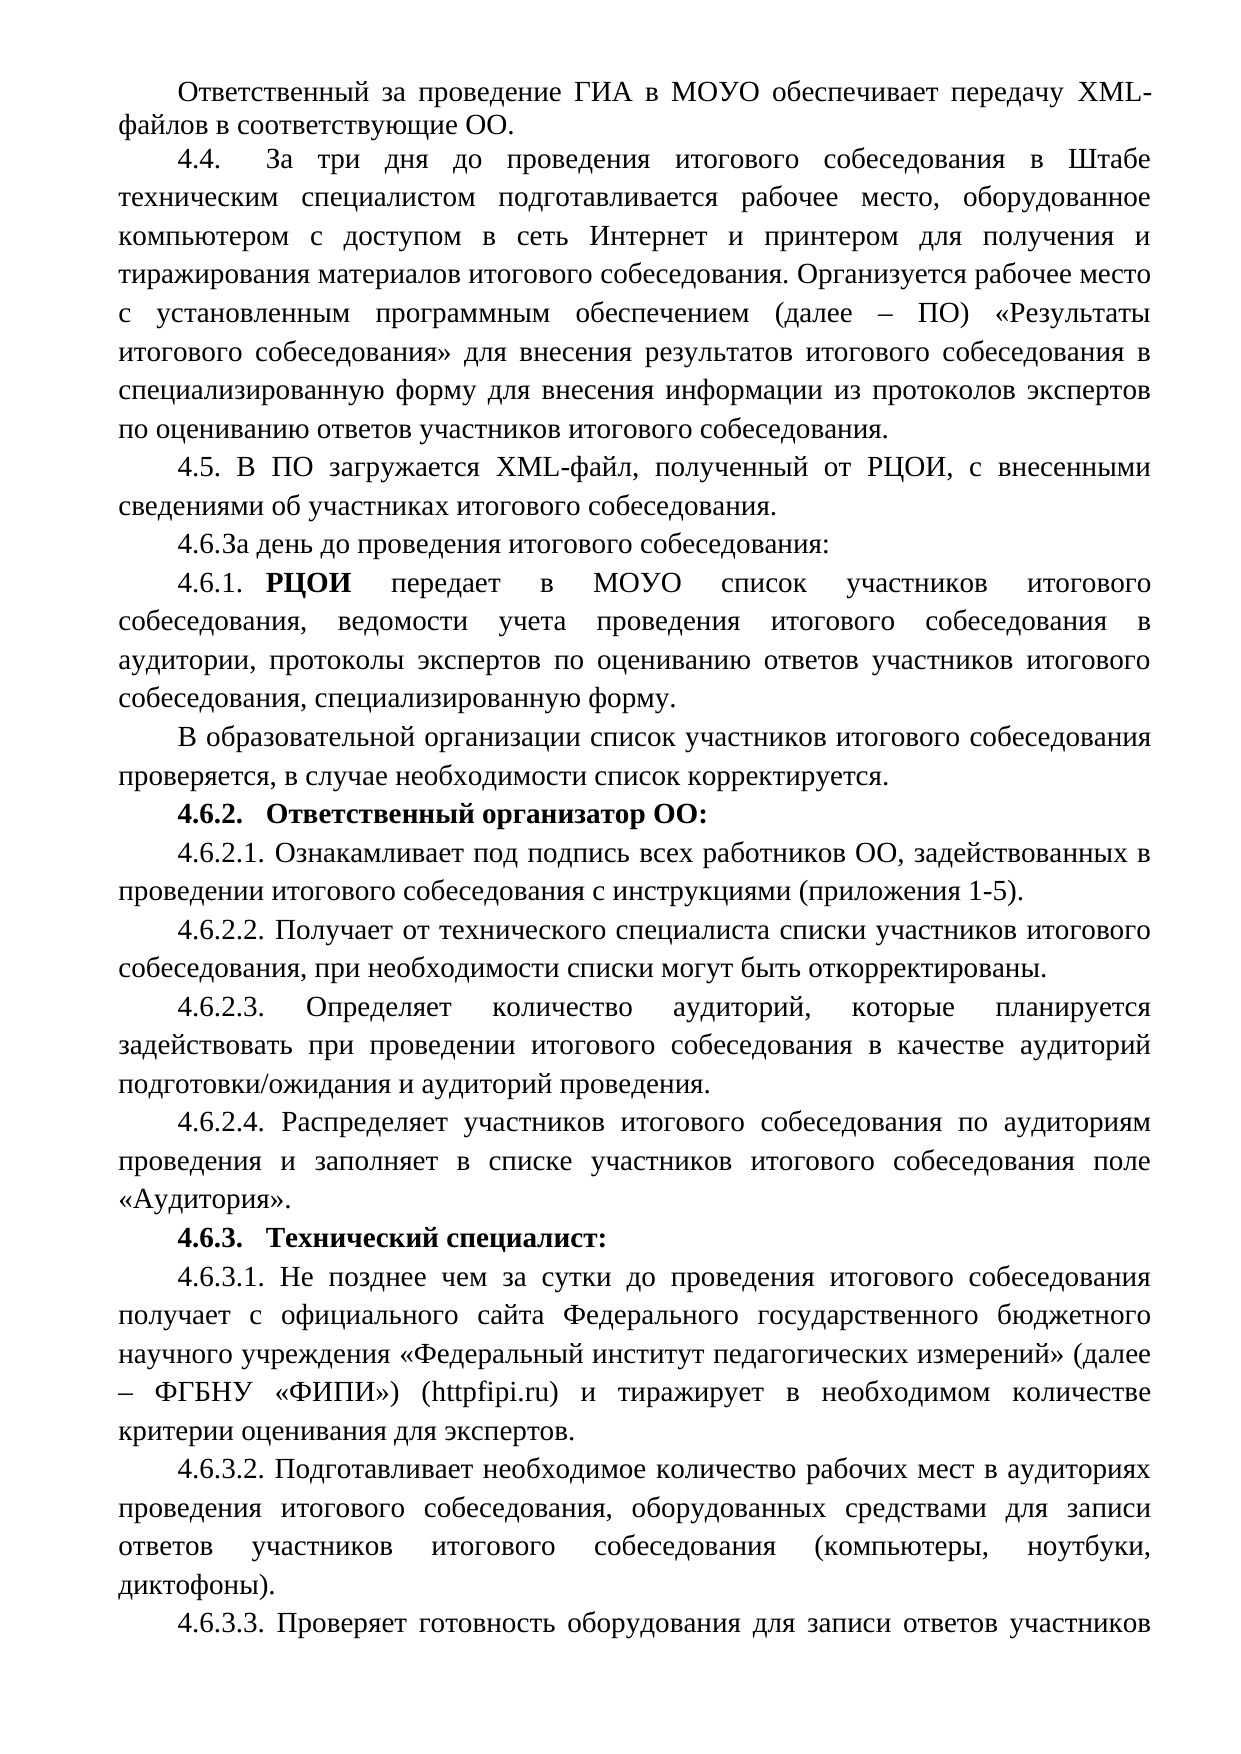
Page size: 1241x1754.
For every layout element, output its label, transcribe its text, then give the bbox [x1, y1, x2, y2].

list В образовательной организации список участников итогового собеседования проверяется, в случае необходимости список корректируется. [118, 719, 1152, 791]
list Получает от технического специалиста списки участников итогового собеседования, при необходимости списки могут быть откорректированы. [118, 912, 1152, 984]
list 4.6.3.2. Подготавливает необходимое количество рабочих мест в аудиториях проведения итогового собеседования, оборудованных средствами для записи ответов участников итогового собеседования (компьютеры, ноутбуки, диктофоны). [118, 1451, 1152, 1601]
list Определяет количество аудиторий, которые планируется задействовать при проведении итогового собеседования в качестве аудиторий подготовки/ожидания и аудиторий проведения. [118, 989, 1152, 1099]
list За день до проведения итогового собеседования: [118, 526, 1152, 560]
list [118, 1606, 1152, 1639]
list РЦОИ передает в МОУО список участников итогового собеседования, ведомости учета проведения итогового собеседования в аудитории, протоколы экспертов по оцениванию ответов участников итогового собеседования, специализированную форму. [118, 565, 1152, 714]
list Ответственный организатор ОО: [118, 796, 1152, 830]
text Ответственный за проведение ГИА в МОУО обеспечивает передачу XML-файлов в соответствующие ОО. [118, 74, 1152, 141]
list В ПО загружается XML-файл, полученный от РЦОИ, с внесенными сведениями об участниках итогового собеседования. [118, 449, 1152, 521]
list Распределяет участников итогового собеседования по аудиториям проведения и заполняет в списке участников итогового собеседования поле «Аудитория». [118, 1104, 1152, 1215]
list Технический специалист: [118, 1220, 1152, 1254]
list За три дня до проведения итогового собеседования в Штабе техническим специалистом подготавливается рабочее место, оборудованное компьютером с доступом в сеть Интернет и принтером для получения и тиражирования материалов итогового собеседования. Организуется рабочее место с установленным программным обеспечением (далее – ПО) «Результаты итогового собеседования» для внесения результатов итогового собеседования в специализированную форму для внесения информации из протоколов экспертов по оцениванию ответов участников итогового собеседования. [118, 141, 1152, 444]
list 4.6.3.1. Не позднее чем за сутки до проведения итогового собеседования получает с официального сайта Федерального государственного бюджетного научного учреждения «Федеральный институт педагогических измерений» (далее – ФГБНУ «ФИПИ») (httpfipi.ru) и тиражирует в необходимом количестве критерии оценивания для экспертов. [118, 1259, 1152, 1446]
list Ознакамливает под подпись всех работников ОО, задействованных в проведении итогового собеседования с инструкциями (приложения 1-5). [118, 835, 1152, 907]
